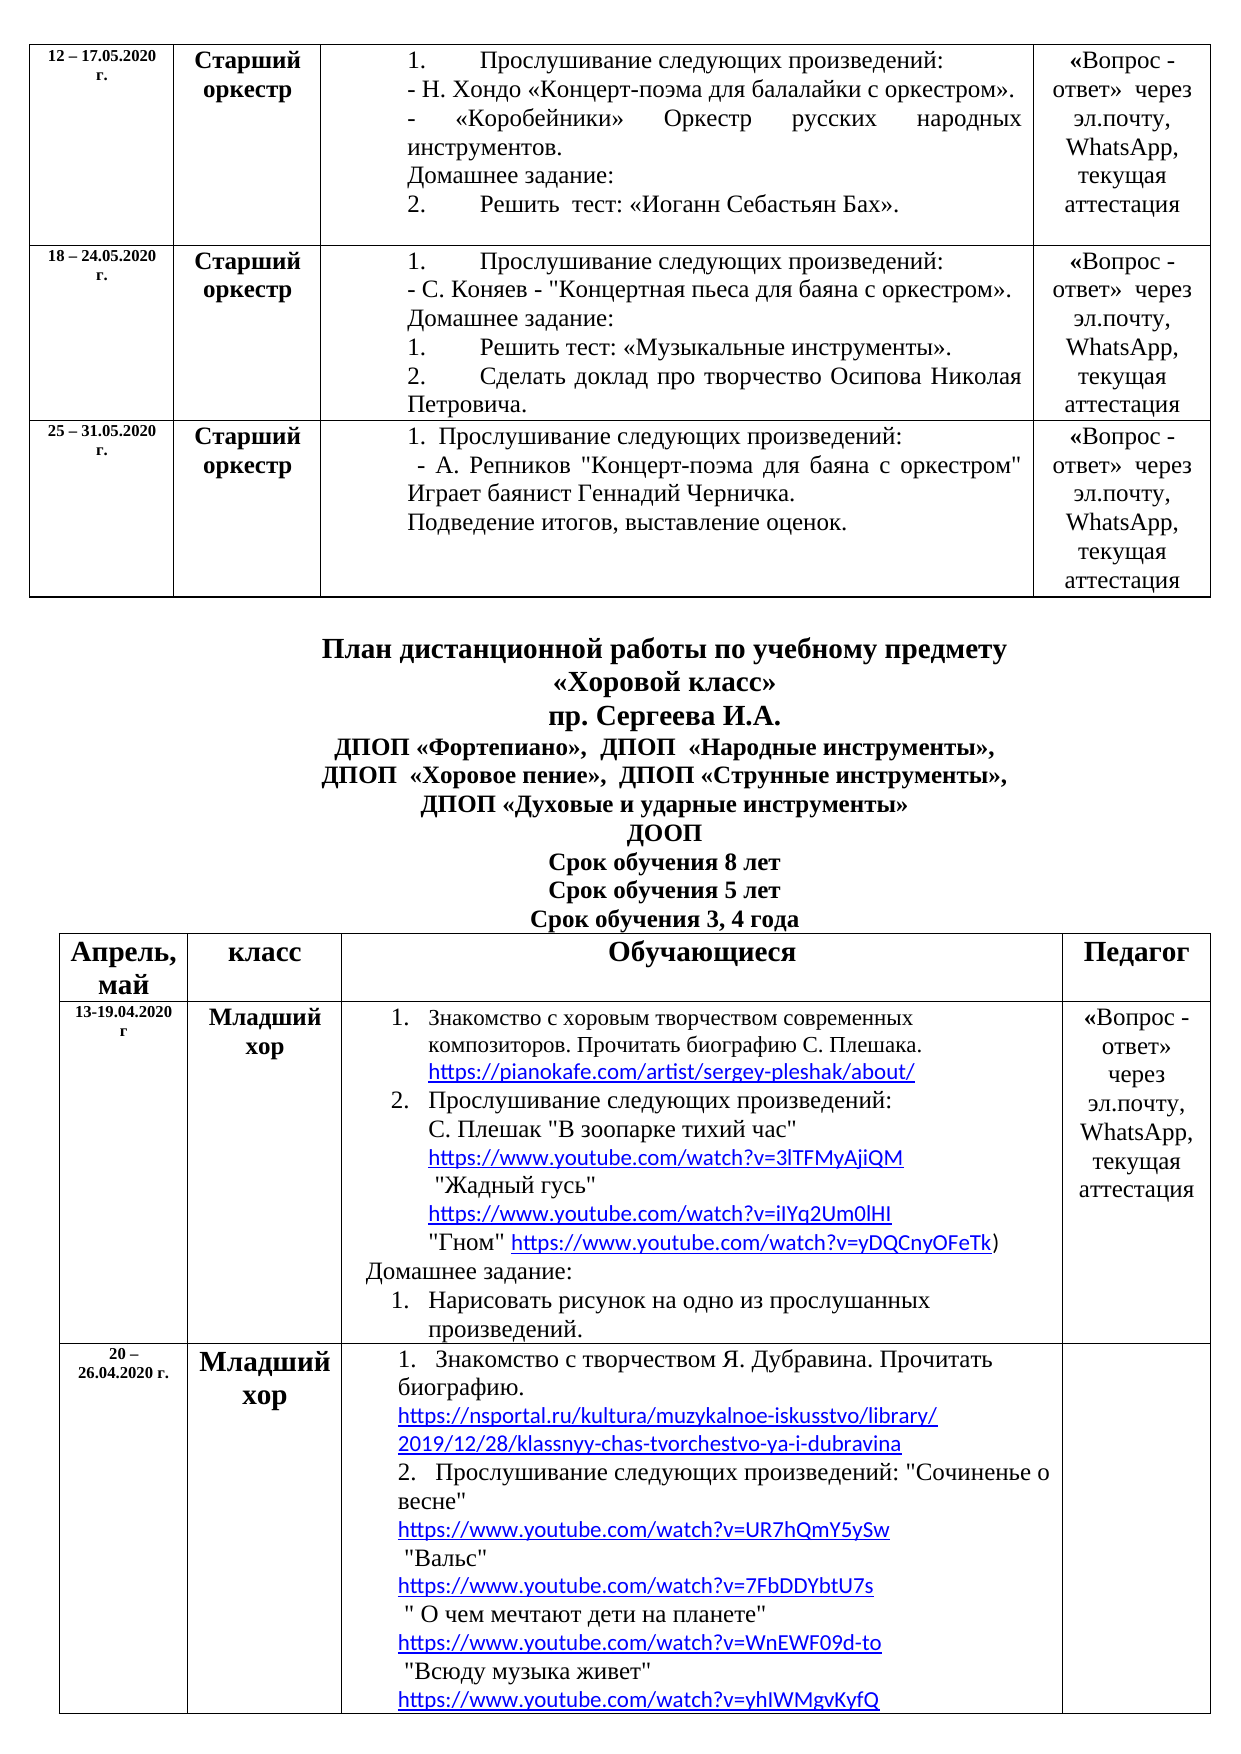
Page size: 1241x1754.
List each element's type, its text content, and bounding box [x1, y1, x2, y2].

table_cell 25 – 31.05.2020 г. [30, 421, 173, 596]
table_cell 1. Прослушивание следующих произведений: - Н. Хондо «Концерт-поэма для балалайки с оркестром». - «Коробейники» Оркестр русских народных инструментов. Домашнее задание: 2. Решить тест: «Иоганн Себастьян Бах». [321, 45, 1033, 245]
table_header Педагог [1063, 934, 1210, 1001]
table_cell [342, 1344, 1062, 1713]
table_cell Младший хор [188, 1002, 341, 1343]
text Срок обучения 8 лет [177, 847, 1152, 875]
table_header Обучающиеся [342, 934, 1062, 1001]
table_cell 20 – 26.04.2020 г. [60, 1344, 187, 1713]
table_cell Старший оркестр [174, 45, 320, 245]
text «Хоровой класс» [177, 664, 1152, 698]
table_cell [1063, 1344, 1210, 1713]
table_cell «Вопрос - ответ» через эл.почту, WhatsApp, текущая аттестация [1034, 246, 1210, 420]
text ДПОП «Хоровое пение», ДПОП «Струнные инструменты», [177, 760, 1152, 789]
table_cell Старший оркестр [174, 421, 320, 596]
text ДООП [177, 818, 1152, 847]
table_cell «Вопрос - ответ» через эл.почту, WhatsApp, текущая аттестация [1034, 421, 1210, 596]
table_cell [1034, 45, 1210, 245]
text ДПОП «Фортепиано», ДПОП «Народные инструменты», [177, 732, 1152, 760]
text ДПОП «Духовые и ударные инструменты» [177, 789, 1152, 818]
table_header класс [188, 934, 341, 1001]
table_cell 12 – 17.05.2020 г. [30, 45, 173, 245]
table_header Апрель, май [60, 934, 187, 1001]
table_cell 1. Прослушивание следующих произведений: - С. Коняев - "Концертная пьеса для баяна с оркестром». Домашнее задание: 1. Решить тест: «Музыкальные инструменты». 2. Сделать доклад про творчество Осипова Николая Петровича. [321, 246, 1033, 420]
text Срок обучения 5 лет [177, 875, 1152, 904]
table_cell Знакомство с хоровым творчеством современных композиторов. Прочитать биографию С. Плешака. https://pianokafe.com/artist/sergey-pleshak/about/ Прослушивание следующих произведений: С. Плешак "В зоопарке тихий час" https://www.youtube.com/watch?v=3lTFMyAjiQM "Жадный гусь" https://www.youtube.com/watch?v=iIYq2Um0lHI "Гном" https://www.youtube.com/watch?v=yDQCnyOFeTk) Домашнее задание: Нарисовать рисунок на одно из прослушанных произведений. [342, 1002, 1062, 1343]
table_cell Младший хор [188, 1344, 341, 1713]
table_cell 18 – 24.05.2020 г. [30, 246, 173, 420]
text План дистанционной работы по учебному предмету [177, 631, 1152, 664]
text пр. Сергеева И.А. [177, 698, 1152, 732]
table_cell 13-19.04.2020 г [60, 1002, 187, 1343]
table_cell «Вопрос - ответ» через эл.почту, WhatsApp, текущая аттестация [1063, 1002, 1210, 1343]
table_cell 1. Прослушивание следующих произведений: - А. Репников "Концерт-поэма для баяна с оркестром" Играет баянист Геннадий Черничка. Подведение итогов, выставление оценок. [321, 421, 1033, 596]
text Срок обучения 3, 4 года [177, 904, 1152, 933]
table_cell Старший оркестр [174, 246, 320, 420]
